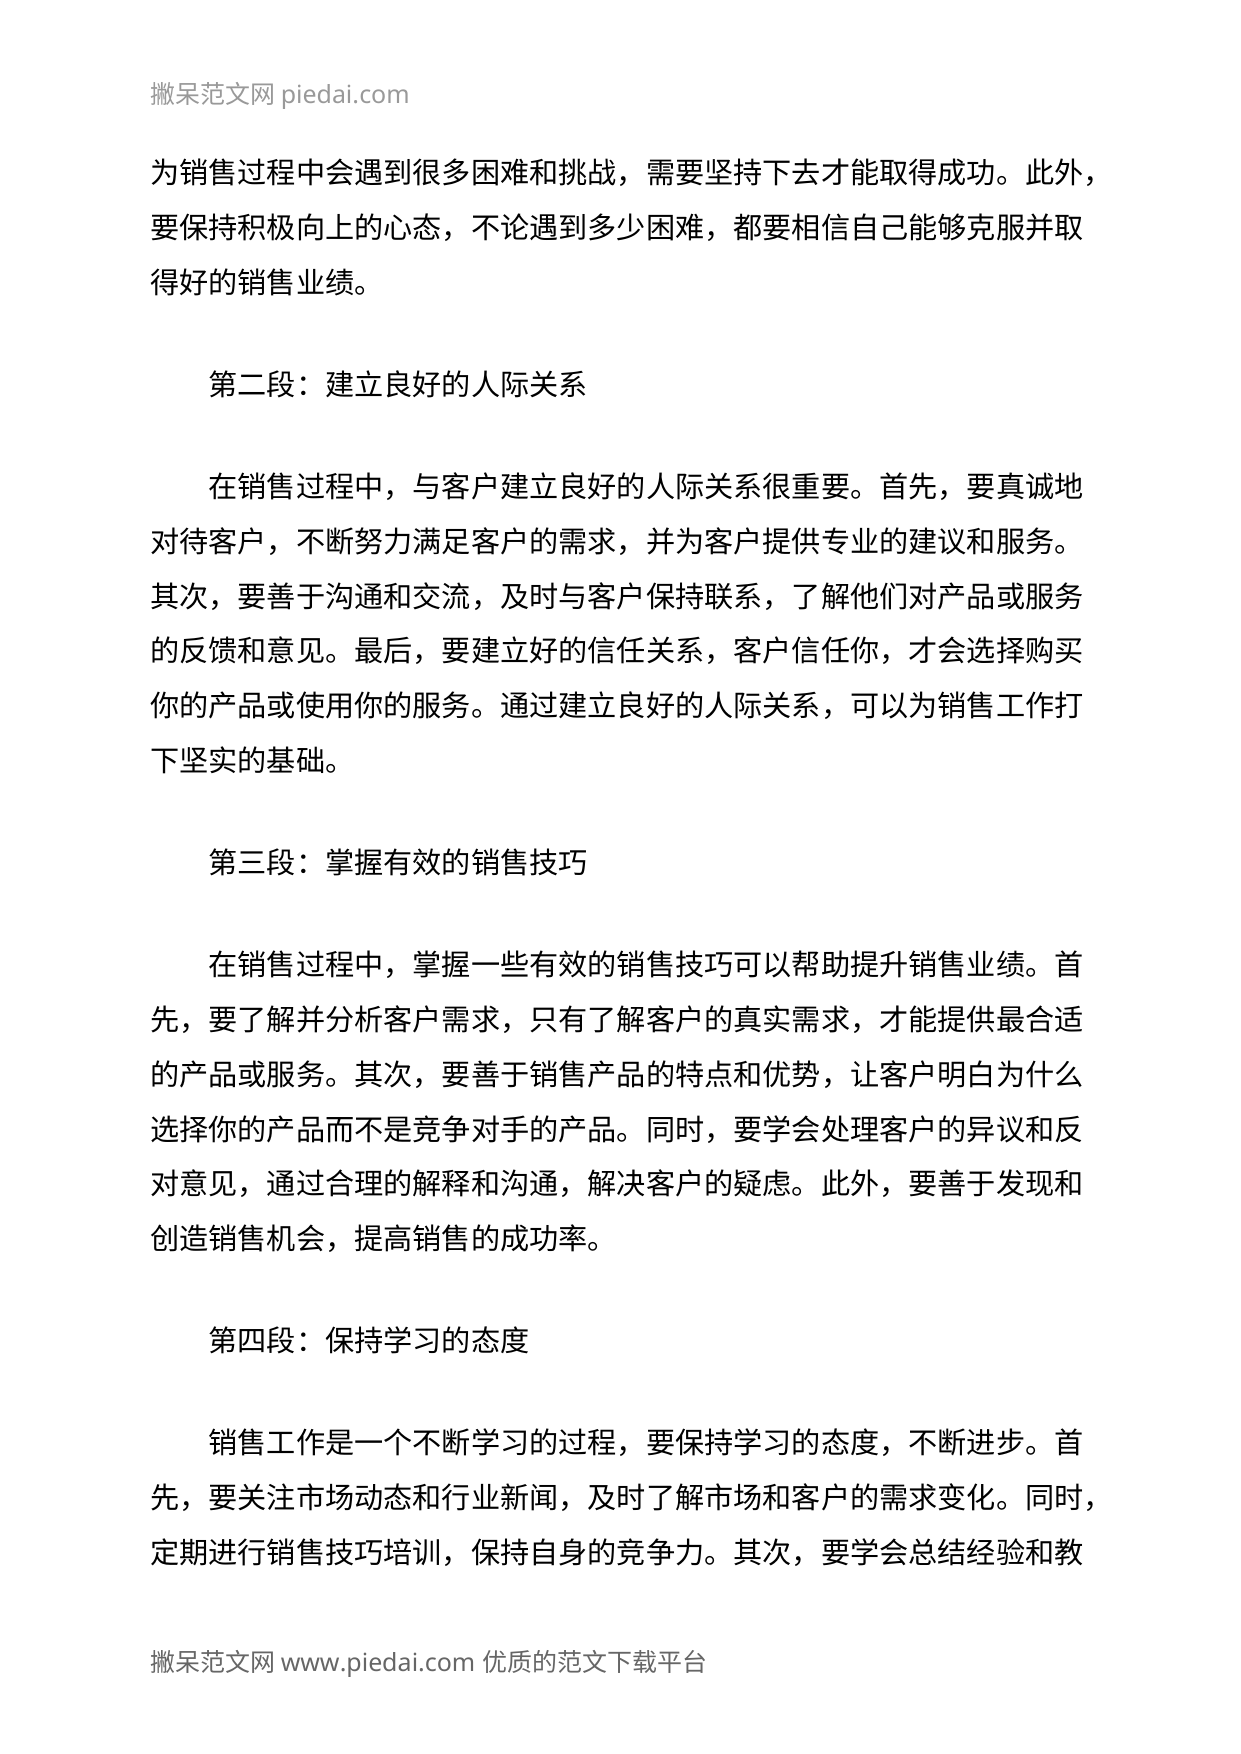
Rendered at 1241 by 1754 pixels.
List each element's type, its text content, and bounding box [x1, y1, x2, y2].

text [150, 1419, 1090, 1571]
text 第三段：掌握有效的销售技巧 [150, 839, 1090, 882]
text 第二段：建立良好的人际关系 [150, 362, 1090, 404]
text 在销售过程中，掌握一些有效的销售技巧可以帮助提升销售业绩。首先，要了解并分析客户需求，只有了解客户的真实需求，才能提供最合适的产品或服务。其次，要善于销售产品的特点和优势，让客户明白为什么选择你的产品而不是竞争对手的产品。同时，要学会处理客户的异议和反对意见，通过合理的解释和沟通，解决客户的疑虑。此外，要善于发现和创造销售机会，提高销售的成功率。 [150, 941, 1090, 1258]
text 第四段：保持学习的态度 [150, 1318, 1090, 1360]
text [150, 150, 1090, 302]
text 在销售过程中，与客户建立良好的人际关系很重要。首先，要真诚地对待客户，不断努力满足客户的需求，并为客户提供专业的建议和服务。其次，要善于沟通和交流，及时与客户保持联系，了解他们对产品或服务的反馈和意见。最后，要建立好的信任关系，客户信任你，才会选择购买你的产品或使用你的服务。通过建立良好的人际关系，可以为销售工作打下坚实的基础。 [150, 463, 1090, 780]
